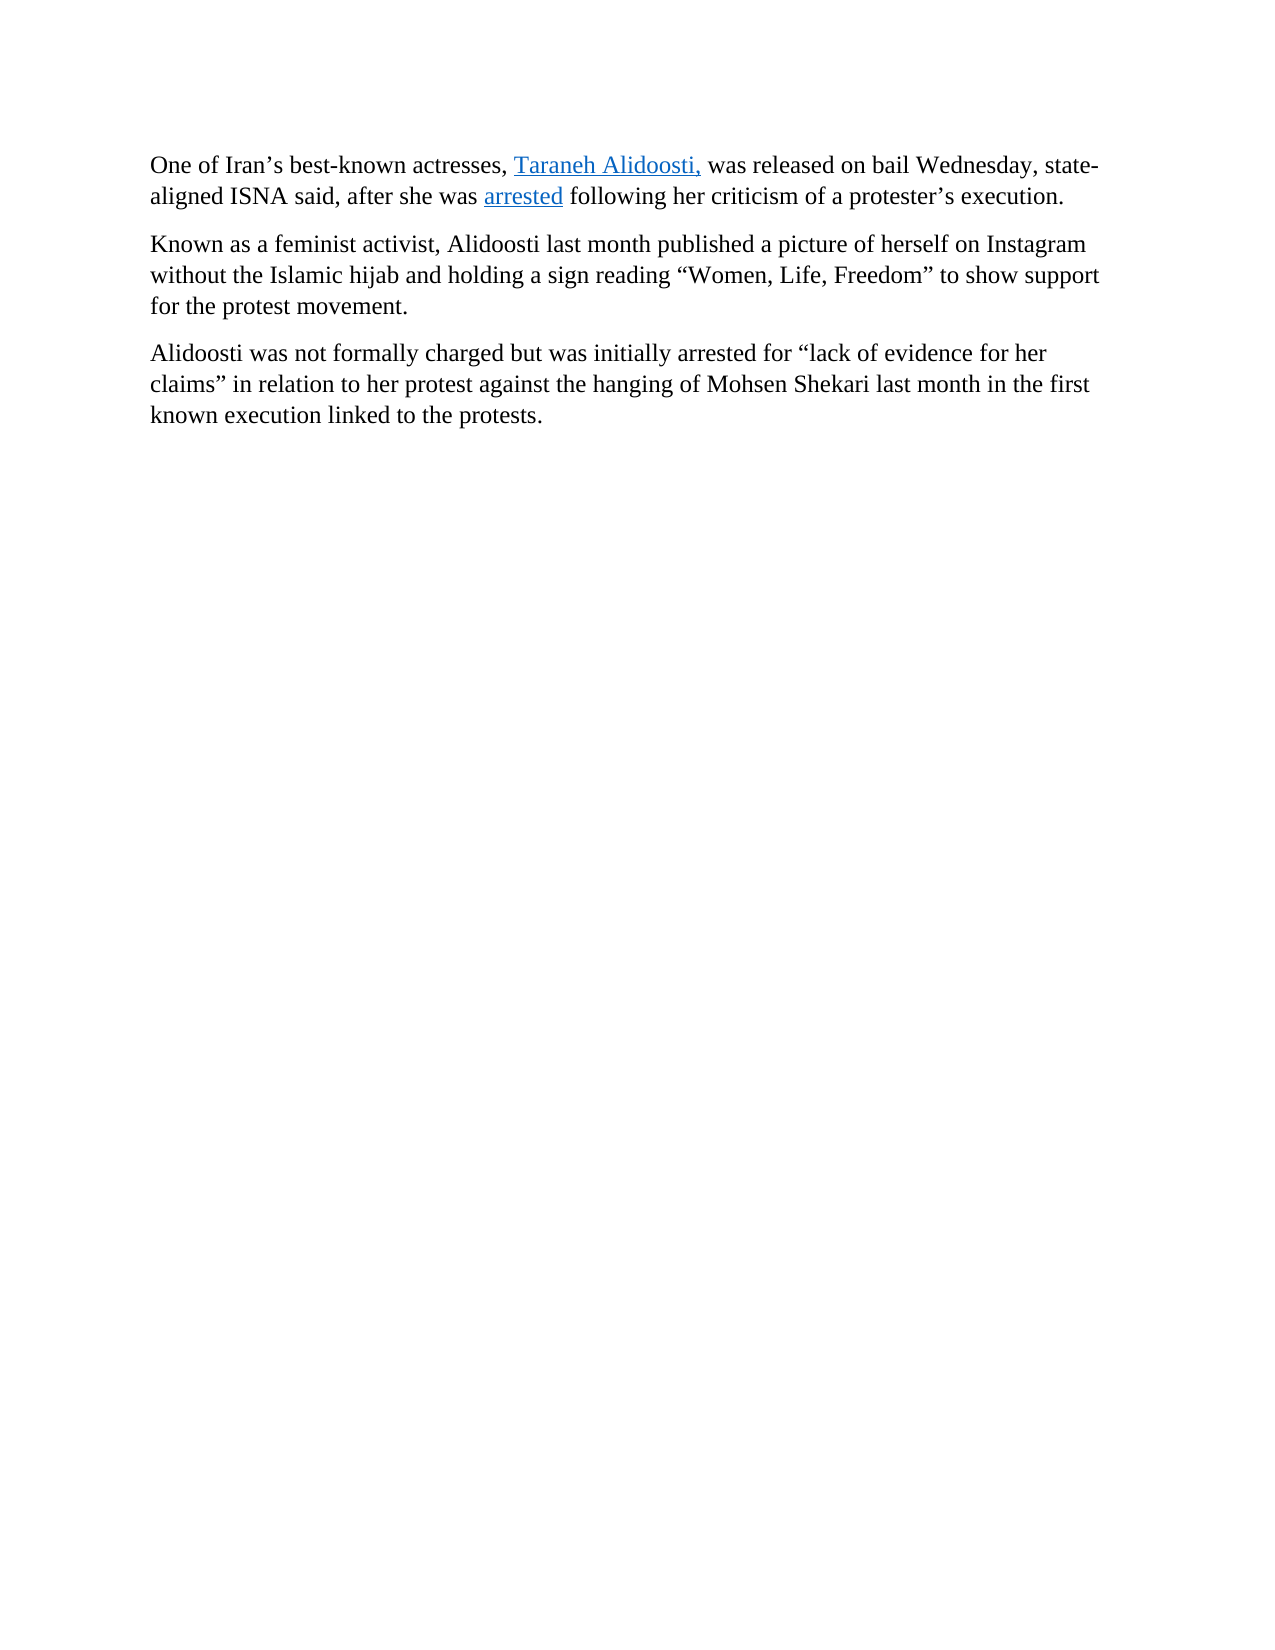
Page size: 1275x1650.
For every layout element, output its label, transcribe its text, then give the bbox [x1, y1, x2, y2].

text Known as a feminist activist, Alidoosti last month published a picture of herself on Instagram without the Islamic hijab and holding a sign reading “Women, Life, Freedom” to show support for the protest movement. [150, 229, 1125, 319]
text One of Iran’s best-known actresses, Taraneh Alidoosti, was released on bail Wednesday, state-aligned ISNA said, after she was arrested following her criticism of a protester’s execution. [150, 150, 1125, 210]
text Alidoosti was not formally charged but was initially arrested for “lack of evidence for her claims” in relation to her protest against the hanging of Mohsen Shekari last month in the first known execution linked to the protests. [150, 338, 1125, 429]
